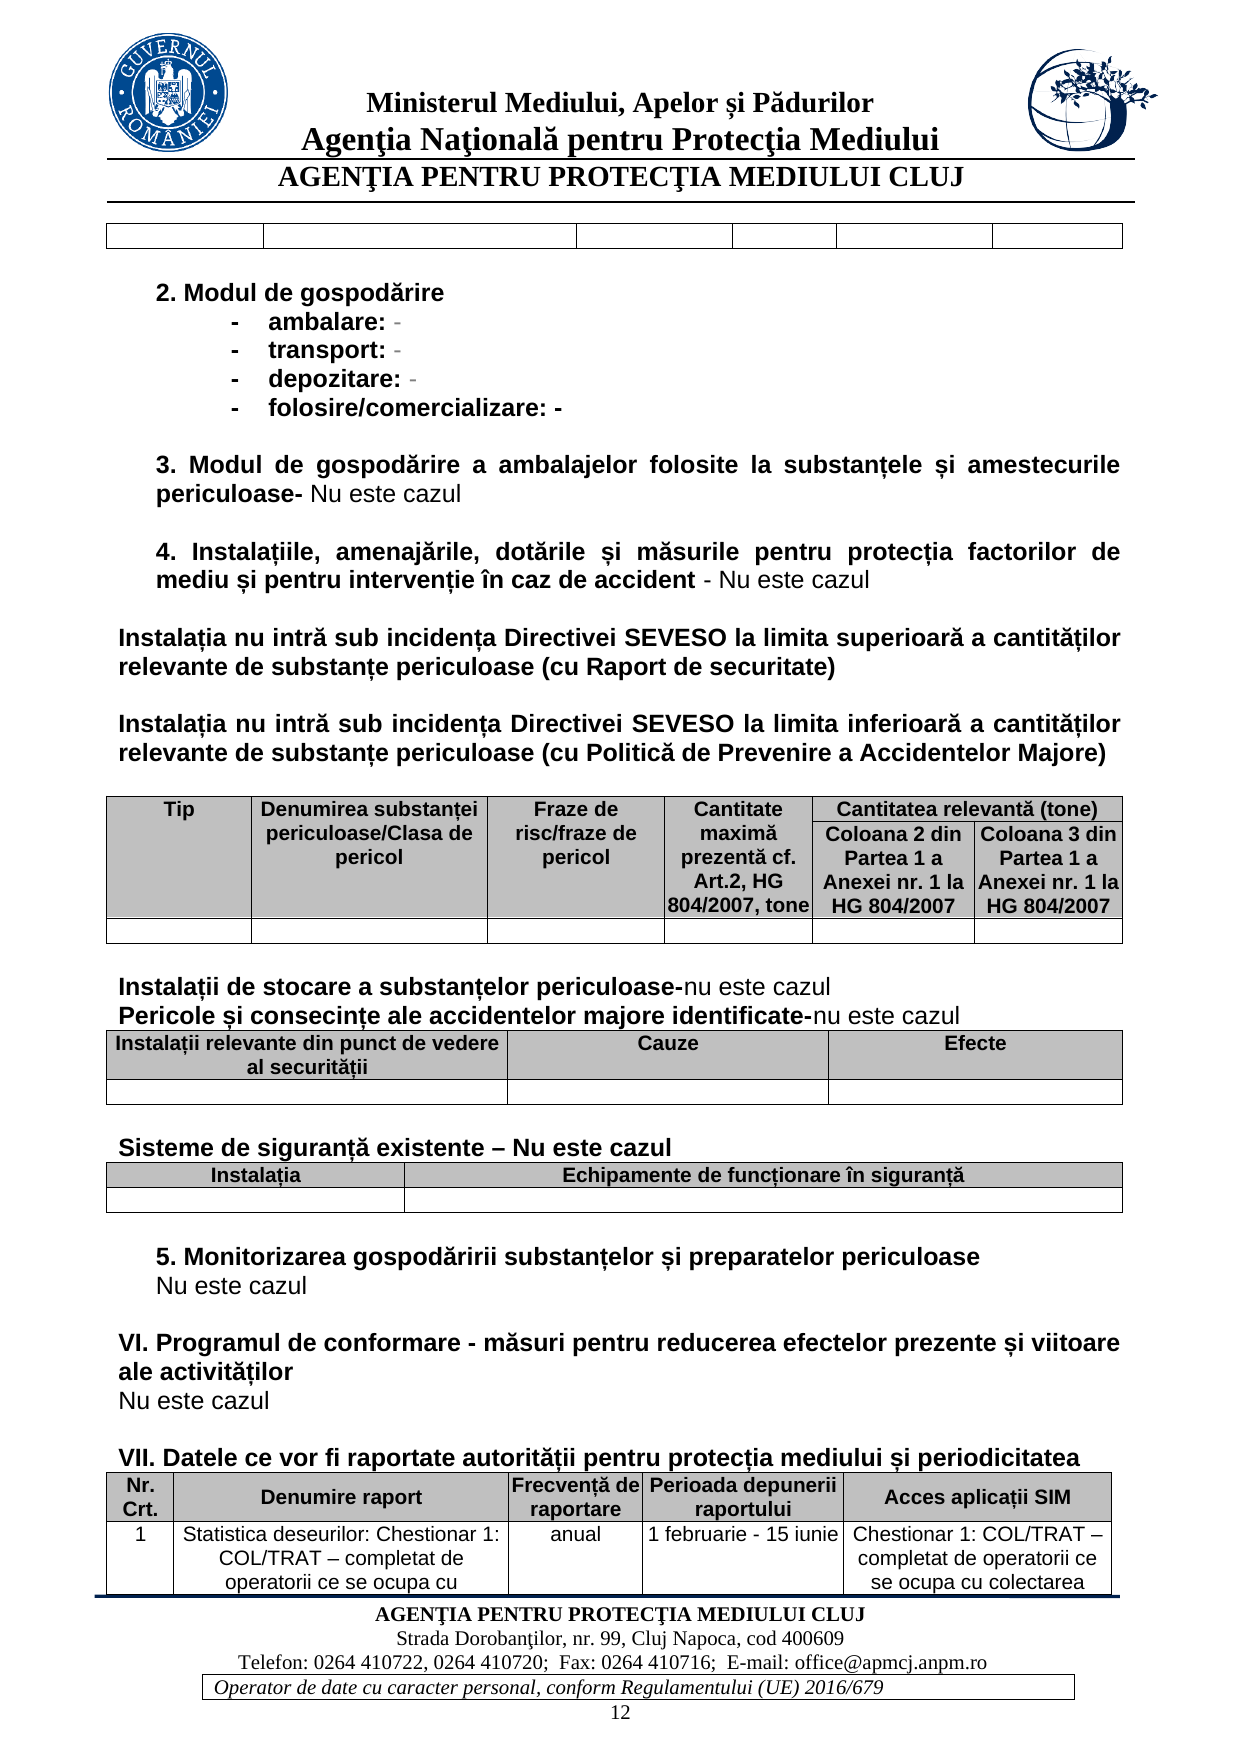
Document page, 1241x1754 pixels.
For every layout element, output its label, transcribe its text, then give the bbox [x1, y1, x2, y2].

table_cell [508, 1080, 828, 1104]
picture [107, 32, 229, 153]
text Instalații de stocare a substanțelor periculoase-nu este cazul [118, 972, 1122, 1001]
table_header Nr. Crt. [107, 1473, 173, 1521]
table_header Fraze de risc/fraze de pericol [488, 797, 664, 917]
table_cell 1 februarie - 15 iunie [643, 1522, 843, 1594]
table_cell anual [509, 1522, 642, 1594]
table_cell [488, 919, 664, 942]
table_cell [813, 919, 974, 942]
table_header Acces aplicații SIM [844, 1473, 1111, 1521]
table_header Cantitatea relevantă (tone) [813, 797, 1122, 821]
table_cell Coloana 3 din Partea 1 a Anexei nr. 1 la HG 804/2007 [975, 822, 1122, 917]
table_header Cauze [508, 1031, 828, 1079]
table_header Frecvență de raportare [509, 1473, 642, 1521]
table_header Echipamente de funcționare în siguranță [405, 1163, 1122, 1187]
table_cell [733, 224, 836, 248]
text 3. Modul de gospodărire a ambalajelor folosite la substanțele și amestecurile periculoase- Nu este cazul [156, 451, 1122, 508]
table_header Tip [107, 797, 251, 917]
table_header Cantitate maximă prezentă cf. Art.2, HG 804/2007, tone [665, 797, 812, 917]
text Nu este cazul [156, 1271, 1122, 1299]
text 5. Monitorizarea gospodăririi substanțelor și preparatelor periculoase [156, 1242, 1122, 1271]
table_header Efecte [829, 1031, 1122, 1079]
text Instalația nu intră sub incidența Directivei SEVESO la limita inferioară a cantităților relevante de substanțe periculoase (cu Politică de Prevenire a Accidentelor Majore) [118, 709, 1122, 767]
text VI. Programul de conformare - măsuri pentru reducerea efectelor prezente și viitoare ale activităților [118, 1328, 1122, 1386]
text Nu este cazul [118, 1386, 1122, 1414]
table_cell Statistica deseurilor: Chestionar 1: COL/TRAT – completat de operatorii ce se ocupa cu colectarea si/sau tratarea deseurilor. [174, 1522, 508, 1594]
table_cell [405, 1188, 1122, 1212]
table_header Denumirea substanței periculoase/Clasa de pericol [252, 797, 487, 917]
table_cell [107, 1188, 404, 1212]
table_header Instalația [107, 1163, 404, 1187]
text Pericole și consecințe ale accidentelor majore identificate-nu este cazul [118, 1001, 1122, 1030]
text Sisteme de siguranță existente – Nu este cazul [118, 1133, 1122, 1162]
table_cell [107, 224, 263, 248]
table_cell [837, 224, 992, 248]
table_cell Coloana 2 din Partea 1 a Anexei nr. 1 la HG 804/2007 [813, 822, 974, 917]
table_header Instalații relevante din punct de vedere al securității [107, 1031, 507, 1079]
text 2. Modul de gospodărire [156, 278, 1122, 307]
list transport: - [231, 336, 1122, 364]
table_cell [975, 919, 1122, 942]
table_cell 1 [107, 1522, 173, 1594]
list folosire/comercializare: - [231, 393, 1122, 422]
table_cell [993, 224, 1122, 248]
table_cell [107, 919, 251, 942]
table_cell [107, 1080, 507, 1104]
table_cell [252, 919, 487, 942]
list ambalare: - [231, 307, 1122, 336]
table_cell Chestionar 1: COL/TRAT – completat de operatorii ce se ocupa cu colectarea si/sau tratarea deseurilor. [844, 1522, 1111, 1594]
table_cell [264, 224, 576, 248]
text 4. Instalațiile, amenajările, dotările și măsurile pentru protecția factorilor de mediu și pentru intervenție în caz de accident - Nu este cazul [156, 537, 1122, 594]
list depozitare: - [231, 364, 1122, 393]
table_cell [665, 919, 812, 942]
table_header Perioada depunerii raportului [643, 1473, 843, 1521]
table_cell [577, 224, 732, 248]
text VII. Datele ce vor fi raportate autorității pentru protecția mediului și periodicitatea [118, 1443, 1122, 1472]
text Instalația nu intră sub incidența Directivei SEVESO la limita superioară a cantităților relevante de substanțe periculoase (cu Raport de securitate) [118, 623, 1122, 681]
table_cell [829, 1080, 1122, 1104]
table_header Denumire raport [174, 1473, 508, 1521]
